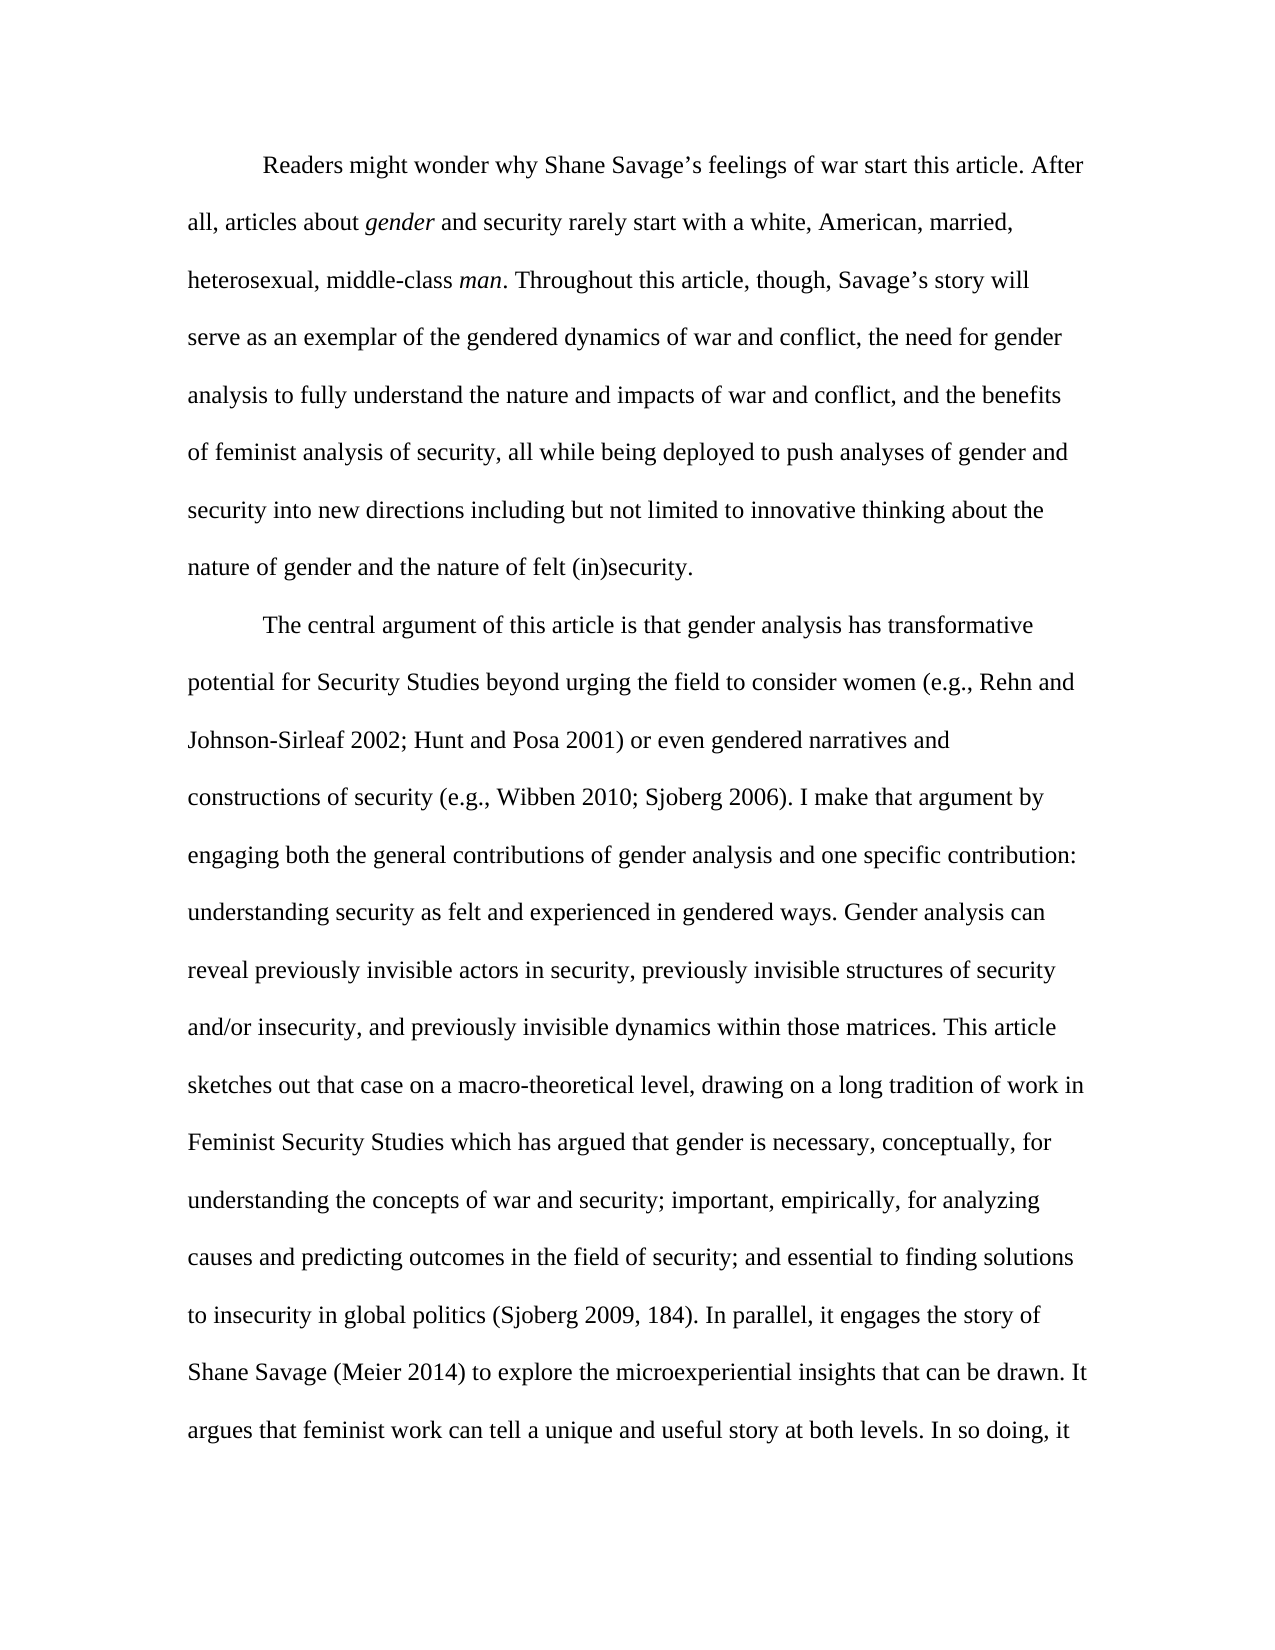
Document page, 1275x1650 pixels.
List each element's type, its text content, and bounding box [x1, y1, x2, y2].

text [187, 610, 1087, 1444]
text Readers might wonder why Shane Savage’s feelings of war start this article. After all, articles about gender and security rarely start with a white, American, married, heterosexual, middle-class man. Throughout this article, though, Savage’s story will serve as an exemplar of the gendered dynamics of war and conflict, the need for gender analysis to fully understand the nature and impacts of war and conflict, and the benefits of feminist analysis of security, all while being deployed to push analyses of gender and security into new directions including but not limited to innovative thinking about the nature of gender and the nature of felt (in)security. [187, 150, 1087, 581]
